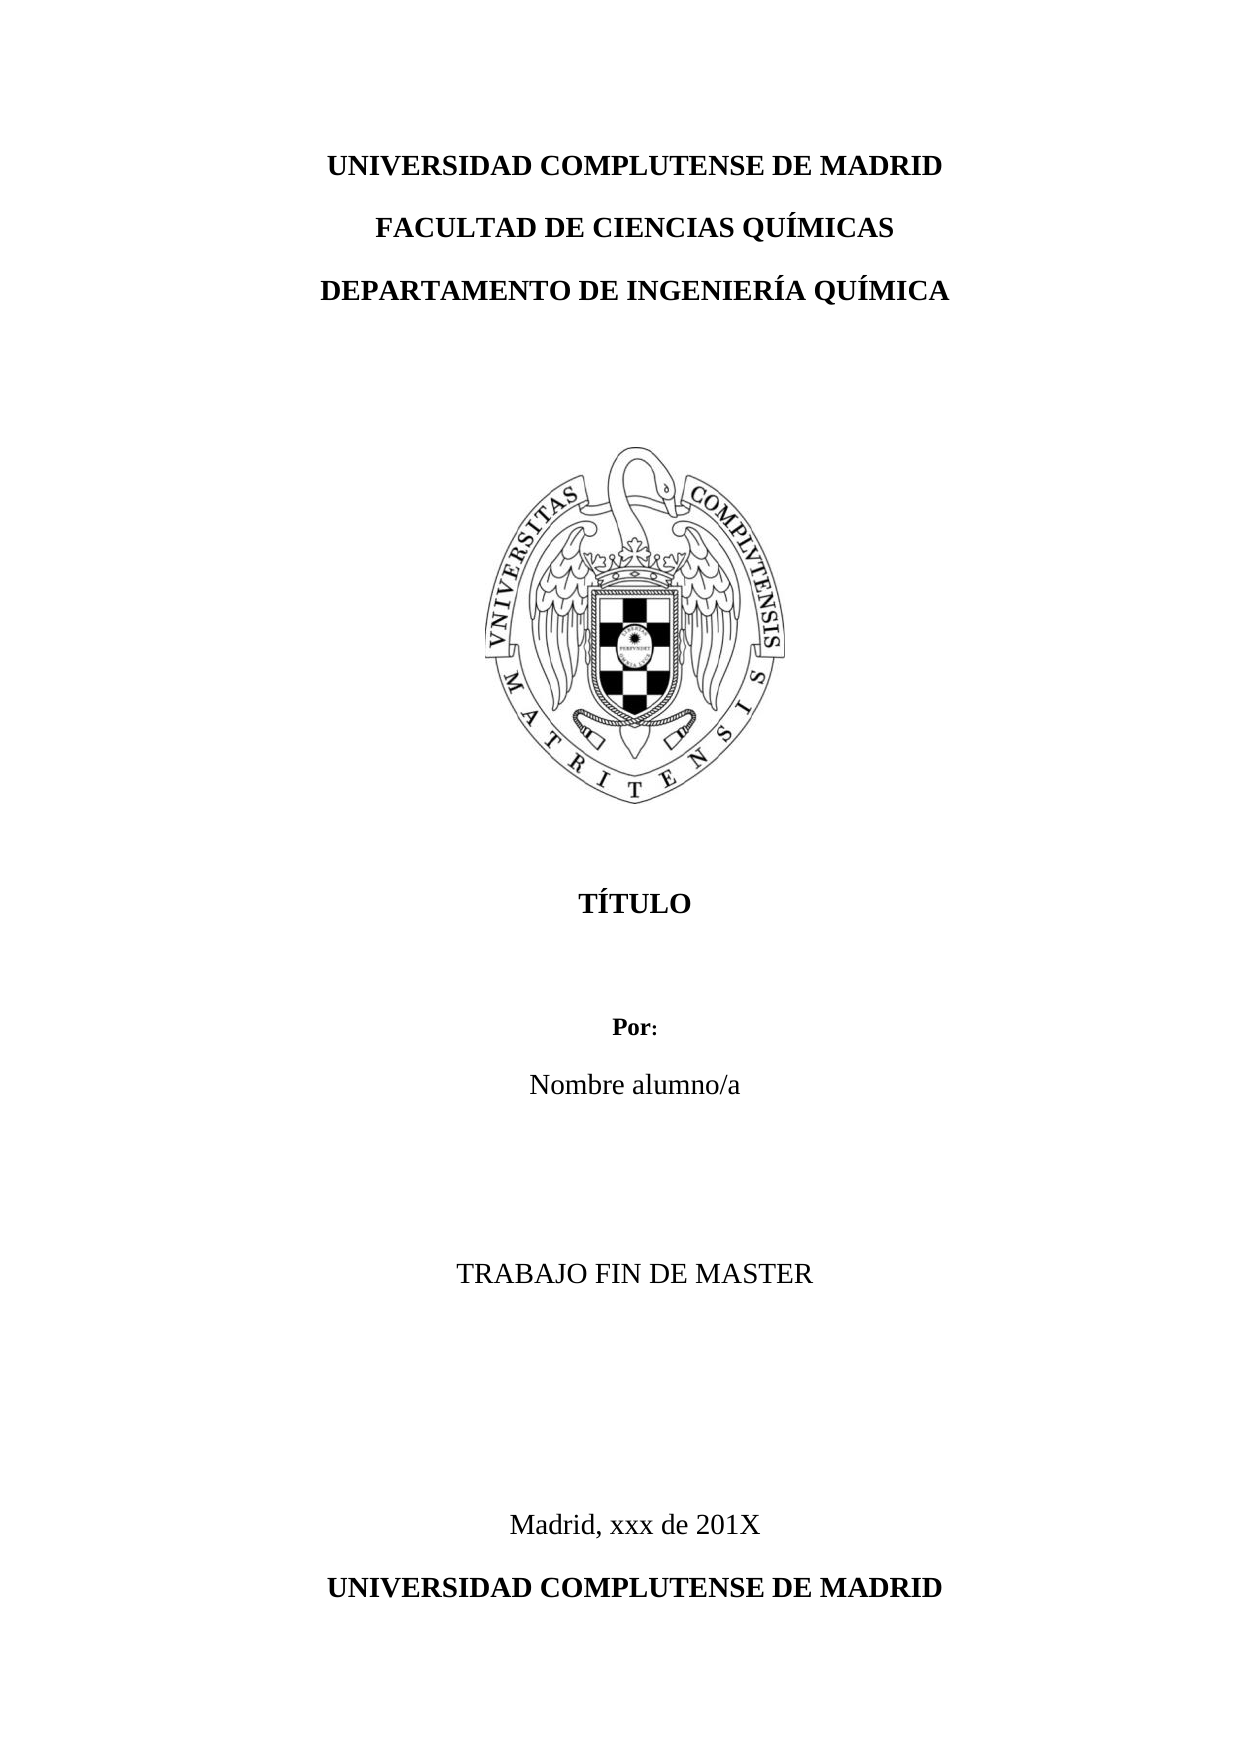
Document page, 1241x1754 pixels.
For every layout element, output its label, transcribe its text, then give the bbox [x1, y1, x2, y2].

text TRABAJO FIN DE MASTER [177, 1256, 1063, 1289]
picture [485, 447, 785, 804]
text Madrid, xxx de 201X [177, 1507, 1063, 1541]
text FACULTAD DE CIENCIAS QUÍMICAS [177, 210, 1063, 244]
text DEPARTAMENTO DE INGENIERÍA QUÍMICA [177, 273, 1063, 307]
text Por: [177, 1012, 1063, 1040]
text TÍTULO [177, 886, 1063, 919]
text UNIVERSIDAD COMPLUTENSE DE MADRID [177, 1570, 1063, 1603]
text UNIVERSIDAD COMPLUTENSE DE MADRID [207, 148, 1063, 181]
text Nombre alumno/a [177, 1067, 1063, 1101]
